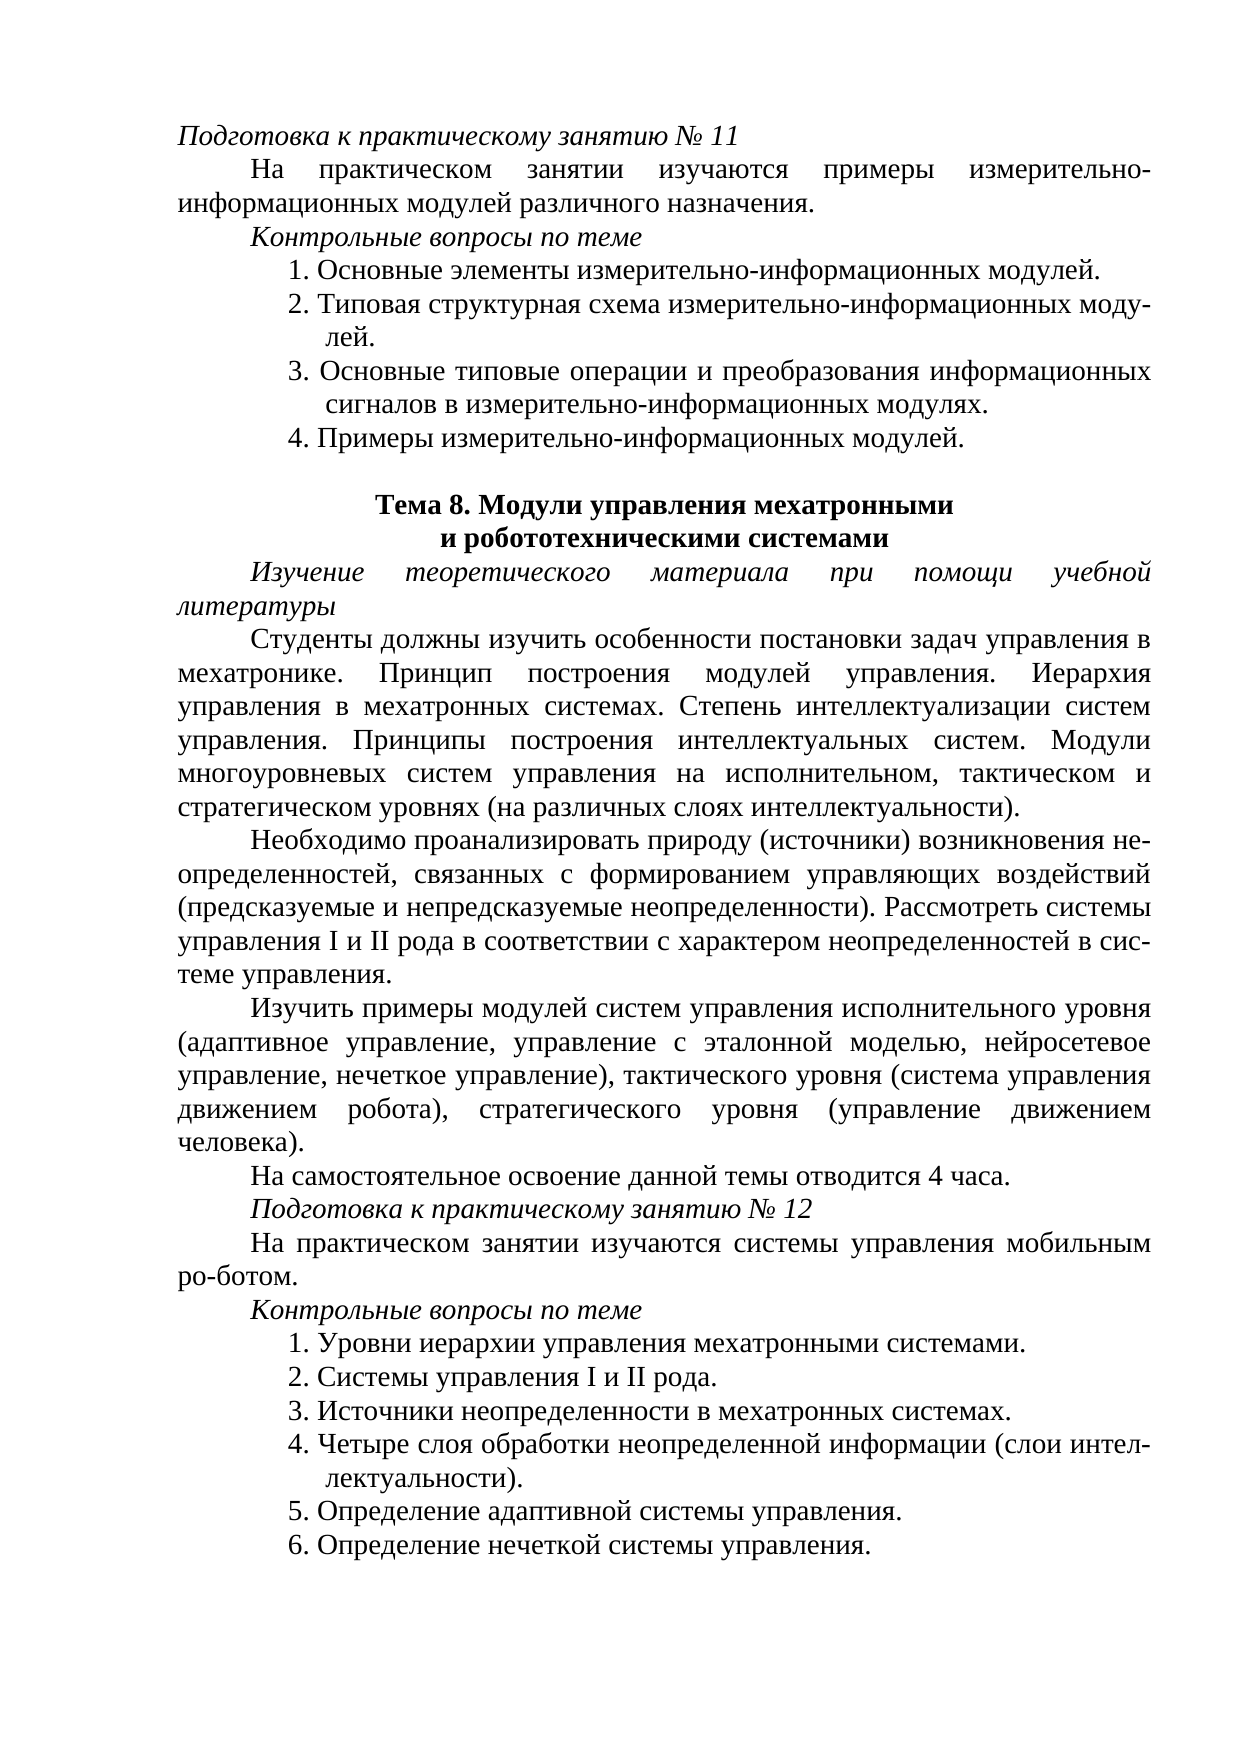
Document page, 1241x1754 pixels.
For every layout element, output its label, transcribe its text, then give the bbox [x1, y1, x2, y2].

text 3. Основные типовые операции и преобразования информационных сигналов в измерительно-информационных модулях. [288, 353, 1152, 420]
text Изучить примеры модулей систем управления исполнительного уровня (адаптивное управление, управление с эталонной моделью, нейросетевое управление, нечеткое управление), тактического уровня (система управления движением робота), стратегического уровня (управление движением человека). [177, 990, 1152, 1158]
text 5. Определение адаптивной системы управления. [288, 1493, 1152, 1527]
text 3. Источники неопределенности в мехатронных системах. [288, 1393, 1152, 1426]
text Студенты должны изучить особенности постановки задач управления в мехатронике. Принцип построения модулей управления. Иерархия управления в мехатронных системах. Степень интеллектуализации систем управления. Принципы построения интеллектуальных систем. Модули многоуровневых систем управления на исполнительном, тактическом и стратегическом уровнях (на различных слоях интеллектуальности). [177, 621, 1152, 822]
text Контрольные вопросы по теме [177, 1292, 1152, 1326]
text Тема 8. Модули управления мехатронными [177, 487, 1152, 521]
text 4. Примеры измерительно-информационных модулей. [288, 420, 1152, 453]
text Контрольные вопросы по теме [177, 219, 1152, 252]
text На практическом занятии изучаются примеры измерительно-информационных модулей различного назначения. [177, 152, 1152, 219]
text 1. Основные элементы измерительно-информационных модулей. [288, 252, 1152, 286]
text Изучение теоретического материала при помощи учебной литературы [177, 554, 1152, 621]
text Необходимо проанализировать природу (источники) возникновения не-определенностей, связанных с формированием управляющих воздействий (предсказуемые и непредсказуемые неопределенности). Рассмотреть системы управления I и II рода в соответствии с характером неопределенностей в сис-теме управления. [177, 822, 1152, 990]
text 1. Уровни иерархии управления мехатронными системами. [288, 1326, 1152, 1359]
text Подготовка к практическому занятию № 11 [177, 118, 1152, 152]
text 2. Типовая структурная схема измерительно-информационных моду-лей. [288, 286, 1152, 353]
text На практическом занятии изучаются системы управления мобильным ро-ботом. [177, 1225, 1152, 1292]
text 6. Определение нечеткой системы управления. [288, 1527, 1152, 1560]
text и робототехническими системами [177, 521, 1152, 554]
text 4. Четыре слоя обработки неопределенной информации (слои интел-лектуальности). [288, 1426, 1152, 1493]
text 2. Системы управления I и II рода. [288, 1359, 1152, 1393]
text Подготовка к практическому занятию № 12 [177, 1191, 1152, 1225]
text На самостоятельное освоение данной темы отводится 4 часа. [177, 1158, 1152, 1191]
